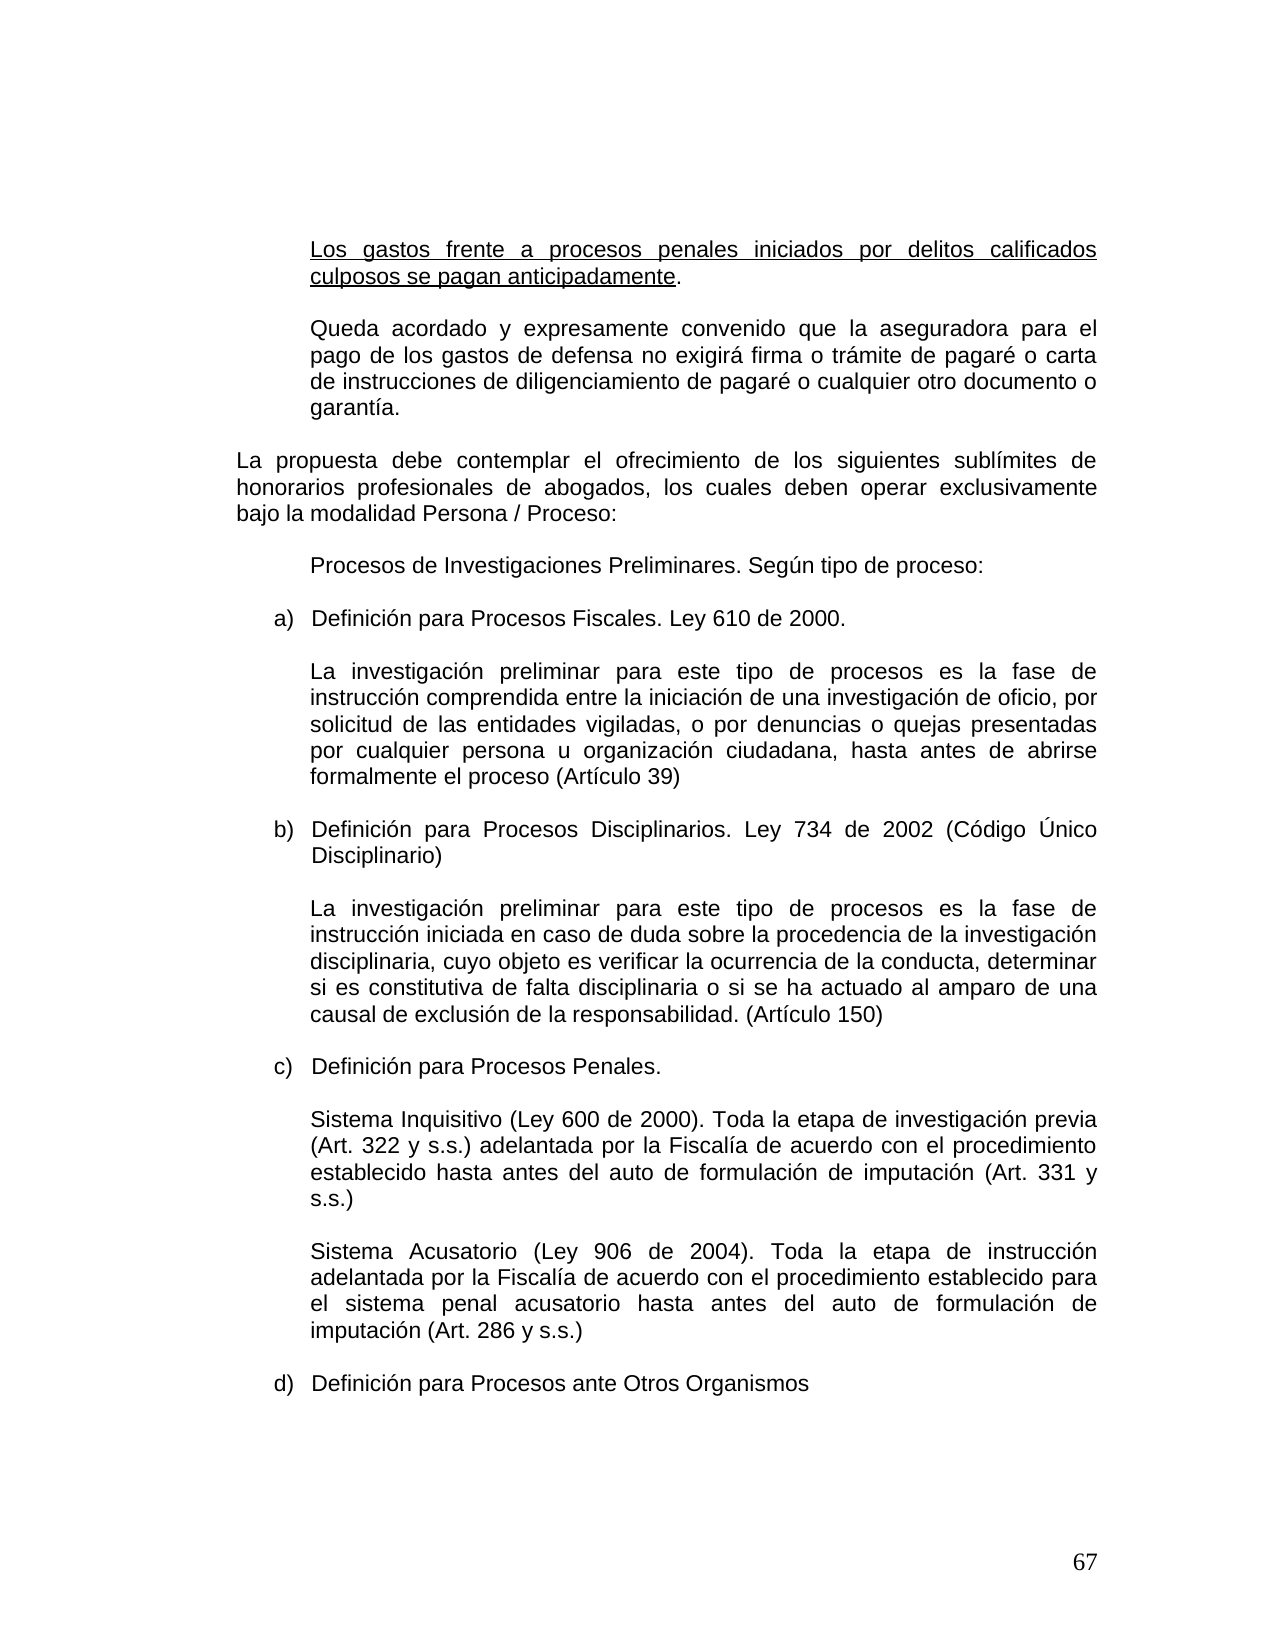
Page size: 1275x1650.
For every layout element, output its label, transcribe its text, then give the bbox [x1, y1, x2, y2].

list Definición para Procesos Penales. [274, 1053, 1098, 1079]
list Definición para Procesos ante Otros Organismos [274, 1369, 1098, 1396]
text Sistema Inquisitivo (Ley 600 de 2000). Toda la etapa de investigación previa (Art. 322 y s.s.) adelantada por la Fiscalía de acuerdo con el procedimiento establecido hasta antes del auto de formulación de imputación (Art. 331 y s.s.) [310, 1106, 1098, 1211]
text Procesos de Investigaciones Preliminares. Según tipo de proceso: [310, 552, 1098, 579]
text La investigación preliminar para este tipo de procesos es la fase de instrucción iniciada en caso de duda sobre la procedencia de la investigación disciplinaria, cuyo objeto es verificar la ocurrencia de la conducta, determinar si es constitutiva de falta disciplinaria o si se ha actuado al amparo de una causal de exclusión de la responsabilidad. (Artículo 150) [310, 895, 1098, 1027]
text La investigación preliminar para este tipo de procesos es la fase de instrucción comprendida entre la iniciación de una investigación de oficio, por solicitud de las entidades vigiladas, o por denuncias o quejas presentadas por cualquier persona u organización ciudadana, hasta antes de abrirse formalmente el proceso (Artículo 39) [310, 658, 1098, 790]
list Definición para Procesos Fiscales. Ley 610 de 2000. [274, 605, 1098, 632]
list Definición para Procesos Disciplinarios. Ley 734 de 2002 (Código Único Disciplinario) [274, 816, 1098, 869]
text Queda acordado y expresamente convenido que la aseguradora para el pago de los gastos de defensa no exigirá firma o trámite de pagaré o carta de instrucciones de diligenciamiento de pagaré o cualquier otro documento o garantía. [310, 315, 1098, 421]
text Sistema Acusatorio (Ley 906 de 2004). Toda la etapa de instrucción adelantada por la Fiscalía de acuerdo con el procedimiento establecido para el sistema penal acusatorio hasta antes del auto de formulación de imputación (Art. 286 y s.s.) [310, 1238, 1098, 1343]
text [310, 236, 1098, 289]
text La propuesta debe contemplar el ofrecimiento de los siguientes sublímites de honorarios profesionales de abogados, los cuales deben operar exclusivamente bajo la modalidad Persona / Proceso: [236, 447, 1098, 526]
